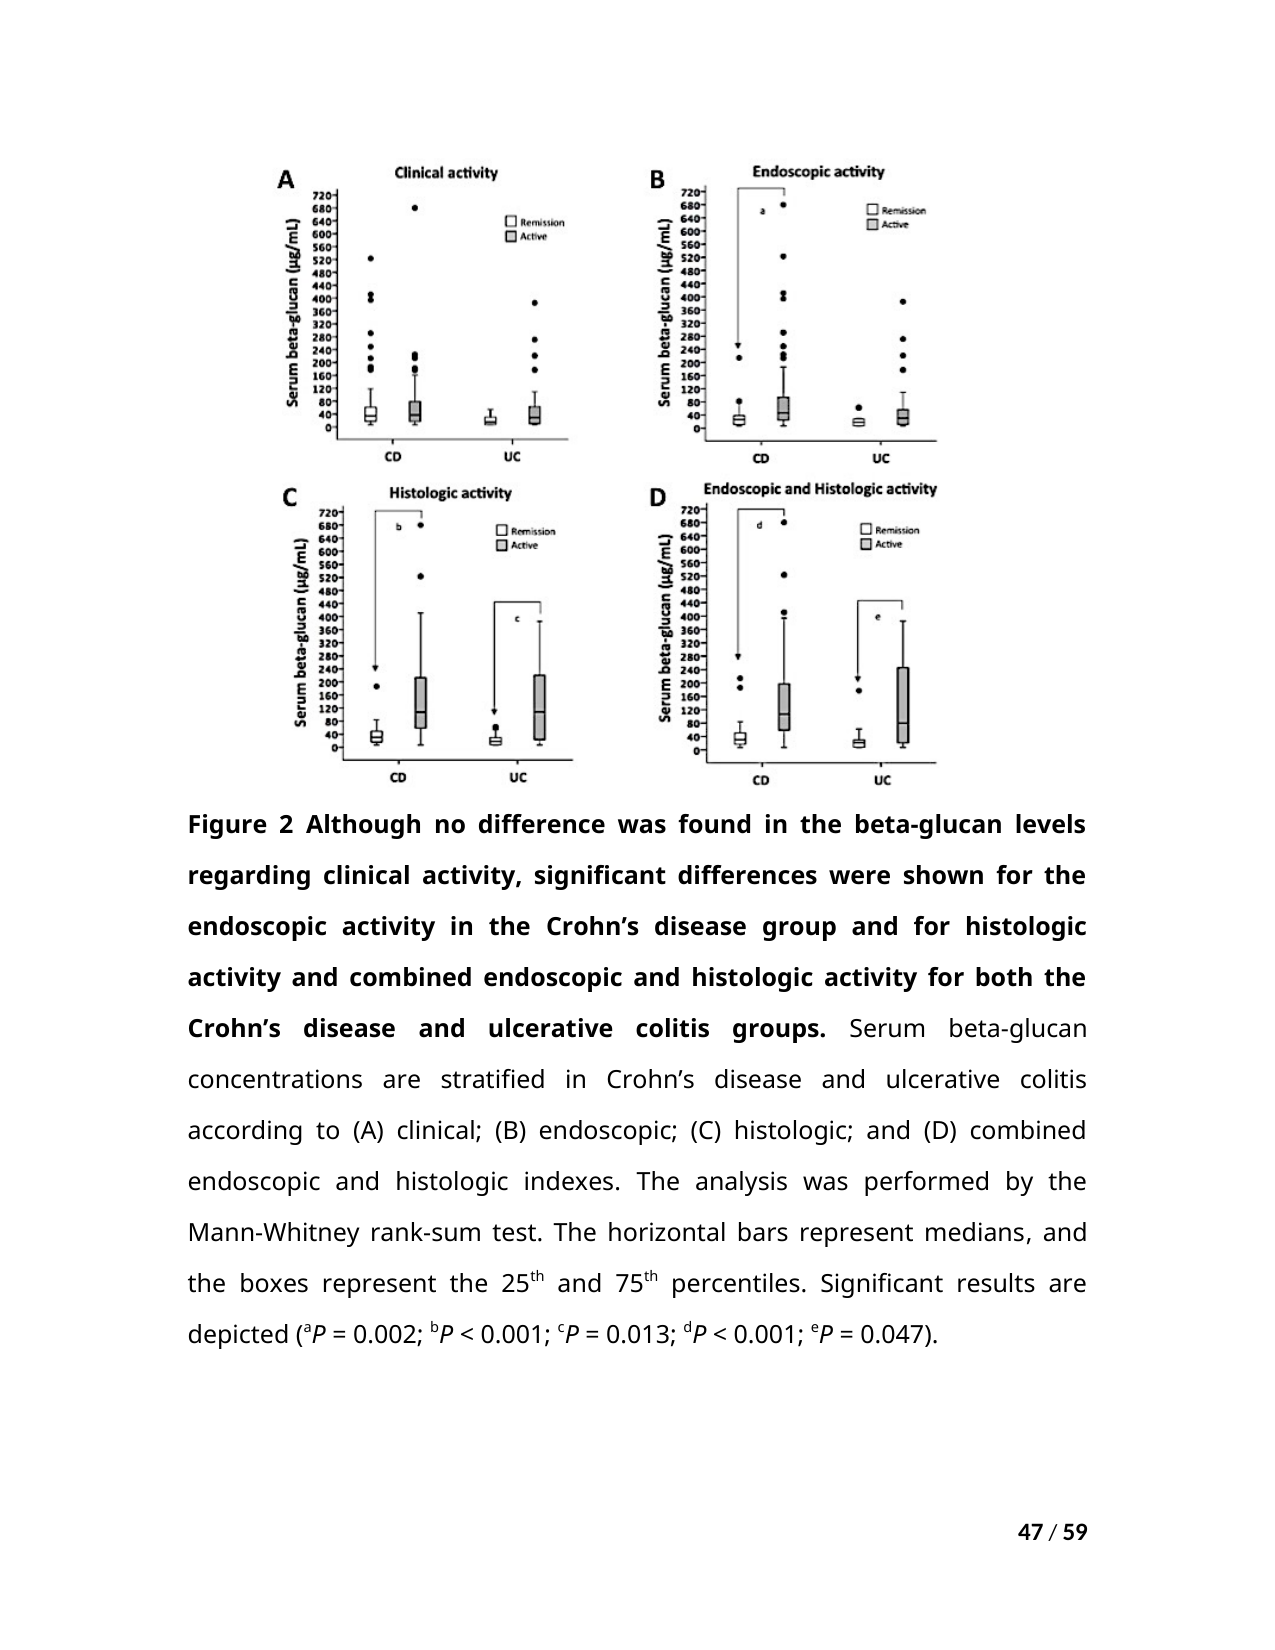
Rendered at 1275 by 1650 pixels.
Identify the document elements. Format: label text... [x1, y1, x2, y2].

text Figure 2 Although no difference was found in the beta-glucan levels regarding clinical activity, significant differences were shown for the endoscopic activity in the Crohn’s disease group and for histologic activity and combined endoscopic and histologic activity for both the Crohn’s disease and ulcerative colitis groups. Serum beta-glucan concentrations are stratified in Crohn’s disease and ulcerative colitis according to (A) clinical; (B) endoscopic; (C) histologic; and (D) combined endoscopic and histologic indexes. The analysis was performed by the Mann-Whitney rank-sum test. The horizontal bars represent medians, and the boxes represent the 25th and 75th percentiles. Significant results are depicted (aP = 0.002; bP < 0.001; cP = 0.013; dP < 0.001; eP = 0.047). [187, 806, 1087, 1351]
picture [187, 149, 1044, 792]
